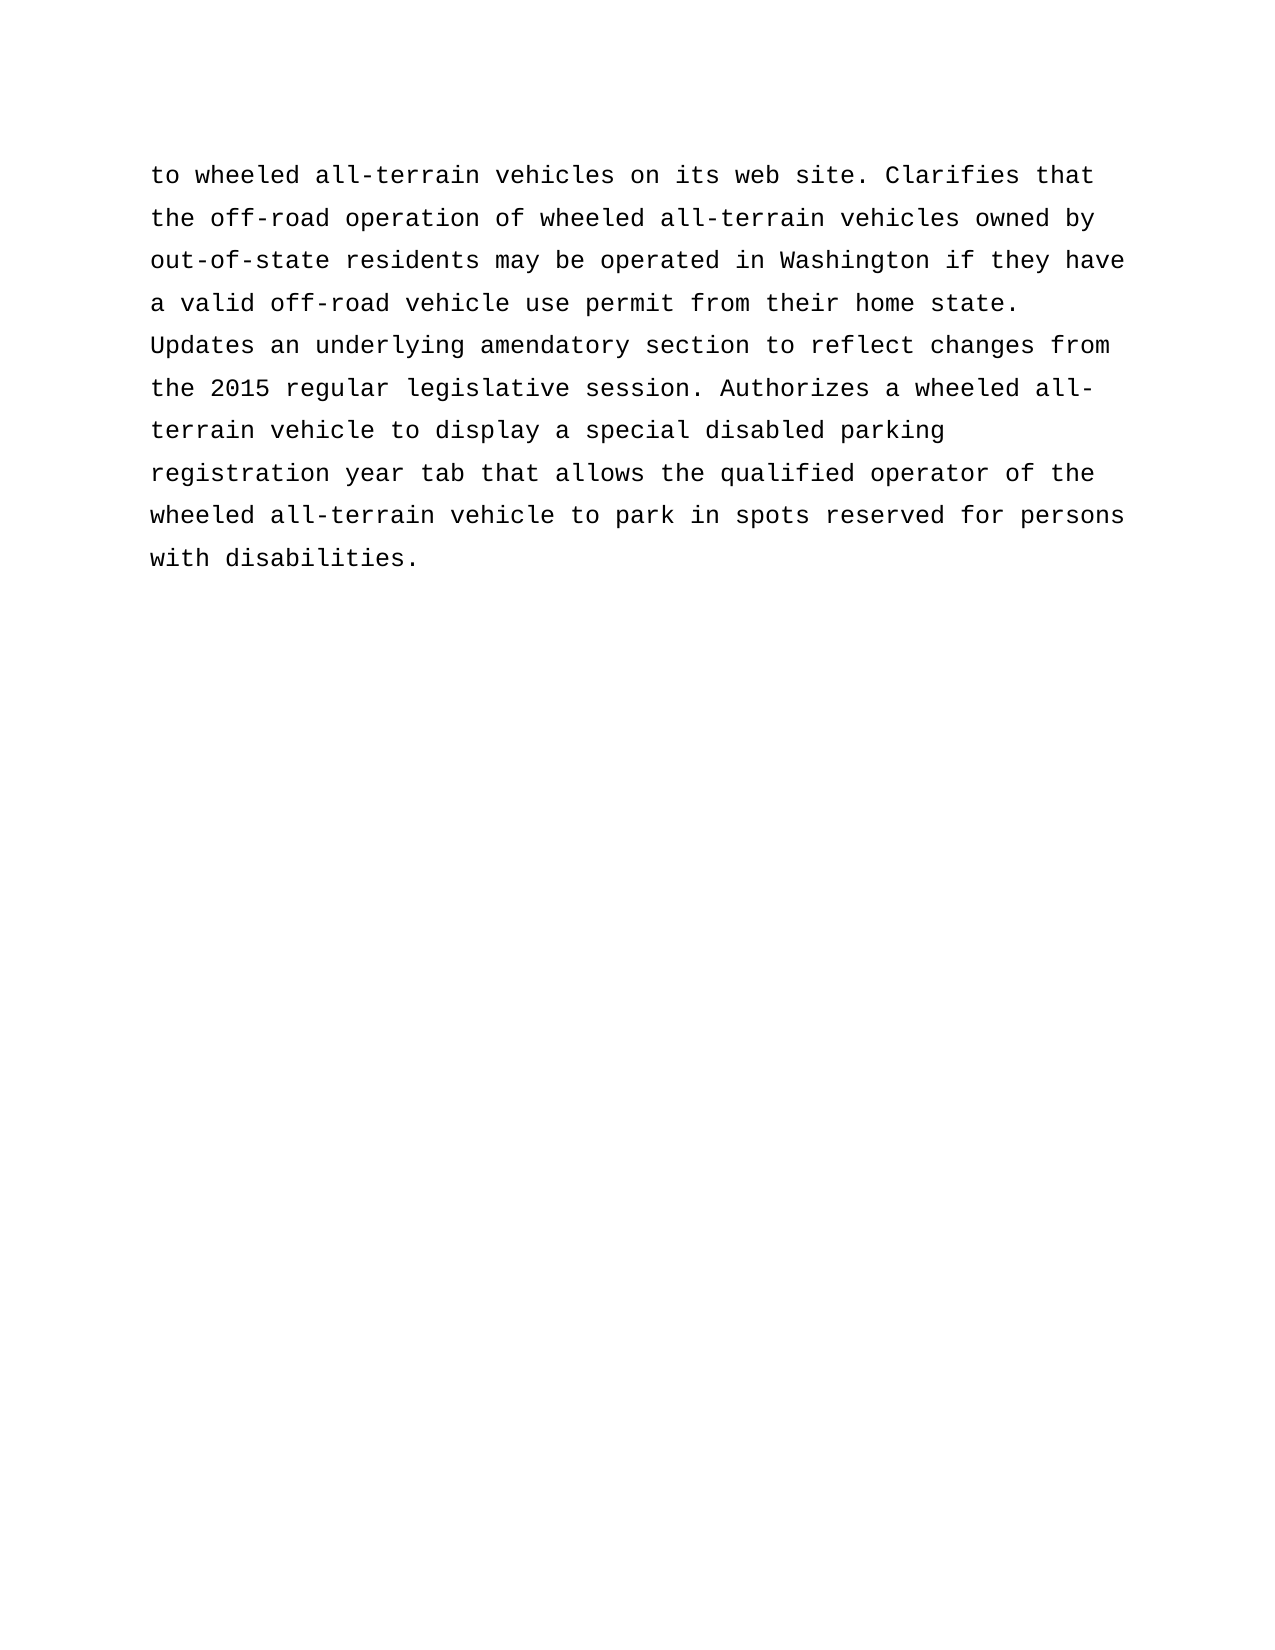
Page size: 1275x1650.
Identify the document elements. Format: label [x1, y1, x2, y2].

text [150, 150, 1125, 575]
